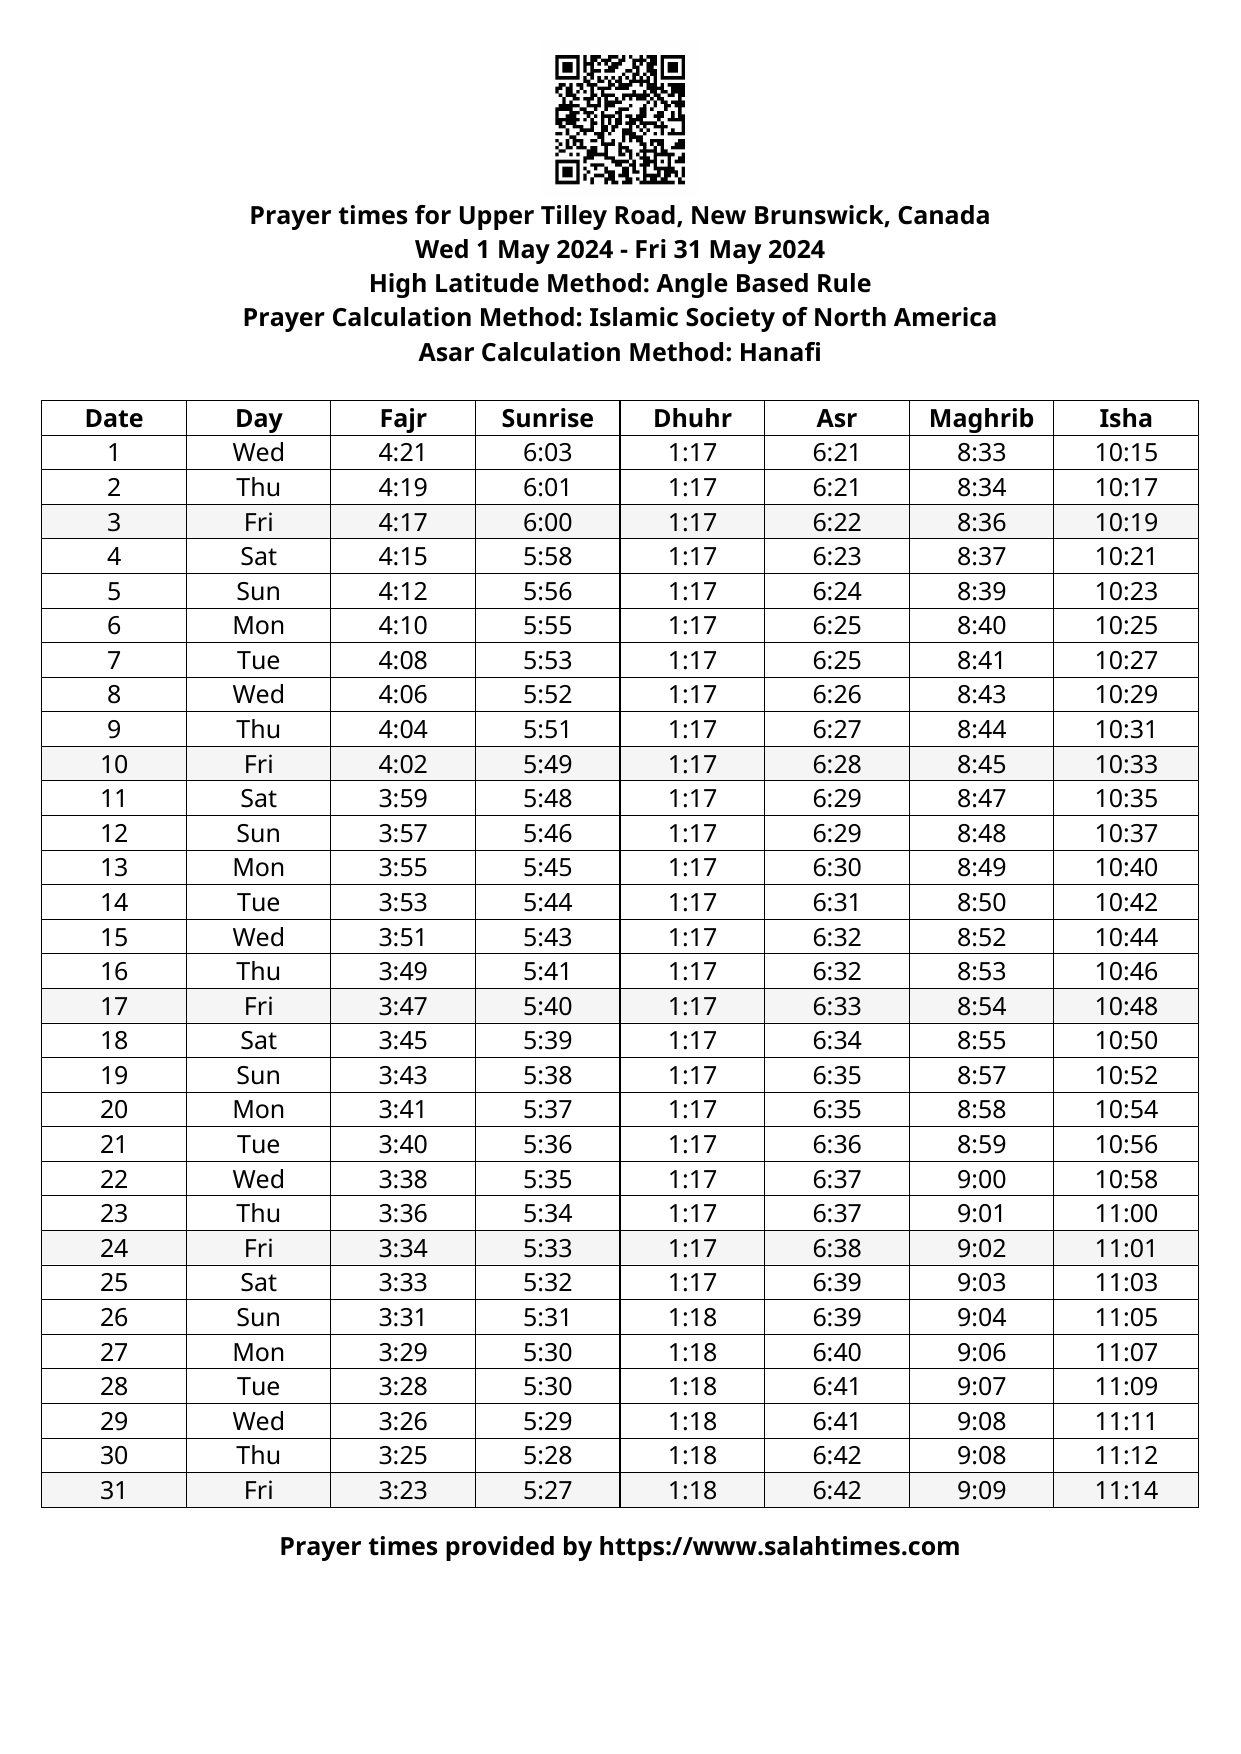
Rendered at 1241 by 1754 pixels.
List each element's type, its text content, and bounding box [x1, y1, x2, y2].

table_cell 6:21 [765, 436, 909, 469]
table_cell 1:17 [621, 781, 764, 815]
table_cell 3:40 [331, 1127, 475, 1161]
table_cell 6 [42, 609, 186, 642]
table_cell 10:52 [1054, 1058, 1198, 1092]
table_cell 8:34 [910, 470, 1053, 504]
table_cell Wed [187, 678, 330, 711]
table_cell Sat [187, 781, 330, 815]
table_cell 11:01 [1054, 1231, 1198, 1264]
table_cell 1:17 [621, 1162, 764, 1195]
table_cell 8:45 [910, 747, 1053, 780]
table_cell 1:17 [621, 436, 764, 469]
table_cell 1:18 [621, 1335, 764, 1368]
table_cell 6:24 [765, 574, 909, 607]
table_cell 3:41 [331, 1093, 475, 1126]
table_cell 5:39 [476, 1024, 619, 1057]
table_cell Wed [187, 920, 330, 953]
table_header Day [187, 401, 330, 434]
table_cell 6:40 [765, 1335, 909, 1368]
table_cell 3:23 [331, 1473, 475, 1507]
table_cell 5:30 [476, 1335, 619, 1368]
table_cell 4:10 [331, 609, 475, 642]
table_cell 1:17 [621, 470, 764, 504]
table_cell 31 [42, 1473, 186, 1507]
table_header Fajr [331, 401, 475, 434]
table_cell 1:17 [621, 816, 764, 849]
table_cell 1:17 [621, 747, 764, 780]
table_cell 11:14 [1054, 1473, 1198, 1507]
table_cell 11:03 [1054, 1266, 1198, 1299]
table_cell 6:42 [765, 1439, 909, 1472]
table_cell 18 [42, 1024, 186, 1057]
table_cell Mon [187, 1093, 330, 1126]
table_cell 26 [42, 1300, 186, 1334]
table_cell Sun [187, 816, 330, 849]
table_cell 9:02 [910, 1231, 1053, 1264]
table_cell 10:19 [1054, 505, 1198, 538]
table_cell 9:06 [910, 1335, 1053, 1368]
table_cell Mon [187, 609, 330, 642]
table_cell Sat [187, 1024, 330, 1057]
table_header Maghrib [910, 401, 1053, 434]
table_cell 8:33 [910, 436, 1053, 469]
table_cell 8:55 [910, 1024, 1053, 1057]
table_cell 1:17 [621, 954, 764, 988]
table_cell 8:59 [910, 1127, 1053, 1161]
table_cell 10:54 [1054, 1093, 1198, 1126]
table_cell 5 [42, 574, 186, 607]
table_cell 5:31 [476, 1300, 619, 1334]
table_cell 28 [42, 1369, 186, 1403]
table_cell 3:55 [331, 851, 475, 884]
table_cell 1 [42, 436, 186, 469]
table_cell 8:43 [910, 678, 1053, 711]
table_cell 17 [42, 989, 186, 1022]
picture [542, 41, 699, 198]
table_cell 3:28 [331, 1369, 475, 1403]
table_cell Thu [187, 470, 330, 504]
table_cell 25 [42, 1266, 186, 1299]
table_cell 10 [42, 747, 186, 780]
table_cell 5:35 [476, 1162, 619, 1195]
table_cell 4:17 [331, 505, 475, 538]
table_cell 5:51 [476, 712, 619, 746]
table_cell Wed [187, 1404, 330, 1437]
table_cell 4:12 [331, 574, 475, 607]
table_cell 13 [42, 851, 186, 884]
table_cell Wed [187, 1162, 330, 1195]
table_cell 1:17 [621, 989, 764, 1022]
table_cell 10:48 [1054, 989, 1198, 1022]
table_cell 1:17 [621, 1127, 764, 1161]
table_cell 4:04 [331, 712, 475, 746]
table_cell Fri [187, 989, 330, 1022]
table_cell Sat [187, 539, 330, 573]
table_cell 3:36 [331, 1196, 475, 1230]
table_cell 8:53 [910, 954, 1053, 988]
table_cell 10:40 [1054, 851, 1198, 884]
table_cell 9 [42, 712, 186, 746]
table_cell 8:47 [910, 781, 1053, 815]
table_cell 5:34 [476, 1196, 619, 1230]
table_cell 10:21 [1054, 539, 1198, 573]
table_cell Mon [187, 1335, 330, 1368]
table_cell 1:17 [621, 643, 764, 677]
table_cell 5:27 [476, 1473, 619, 1507]
table_cell 5:38 [476, 1058, 619, 1092]
table_cell 1:17 [621, 678, 764, 711]
table_cell 1:17 [621, 1024, 764, 1057]
text Wed 1 May 2024 - Fri 31 May 2024 [42, 232, 1198, 266]
table_cell 6:23 [765, 539, 909, 573]
table_cell 21 [42, 1127, 186, 1161]
table_cell 6:39 [765, 1266, 909, 1299]
table_cell 6:22 [765, 505, 909, 538]
table_cell 1:18 [621, 1404, 764, 1437]
table_cell 3:34 [331, 1231, 475, 1264]
table_cell 9:04 [910, 1300, 1053, 1334]
table_cell 10:46 [1054, 954, 1198, 988]
table_cell 11:11 [1054, 1404, 1198, 1437]
table_cell 6:32 [765, 920, 909, 953]
table_cell 6:33 [765, 989, 909, 1022]
table_cell 9:09 [910, 1473, 1053, 1507]
text High Latitude Method: Angle Based Rule [42, 266, 1198, 300]
table_cell 24 [42, 1231, 186, 1264]
table_cell 3:38 [331, 1162, 475, 1195]
table_cell Thu [187, 712, 330, 746]
table_cell Fri [187, 747, 330, 780]
text Prayer times provided by https://www.salahtimes.com [42, 1528, 1198, 1563]
table_cell 9:07 [910, 1369, 1053, 1403]
table_cell 1:17 [621, 1093, 764, 1126]
table_cell 6:28 [765, 747, 909, 780]
table_cell 5:46 [476, 816, 619, 849]
table_cell 6:01 [476, 470, 619, 504]
table_cell 3:43 [331, 1058, 475, 1092]
table_cell 1:17 [621, 539, 764, 573]
table_cell Tue [187, 643, 330, 677]
table_cell 3:33 [331, 1266, 475, 1299]
table_cell 8:37 [910, 539, 1053, 573]
table_cell 1:17 [621, 1231, 764, 1264]
table_cell 6:36 [765, 1127, 909, 1161]
table_cell 10:33 [1054, 747, 1198, 780]
table_cell 8:50 [910, 885, 1053, 919]
text Prayer times for Upper Tilley Road, New Brunswick, Canada [42, 198, 1198, 232]
table_cell Sat [187, 1266, 330, 1299]
table_cell 8:49 [910, 851, 1053, 884]
table_cell 5:58 [476, 539, 619, 573]
table_cell 6:35 [765, 1093, 909, 1126]
table_cell 10:29 [1054, 678, 1198, 711]
table_cell 12 [42, 816, 186, 849]
table_cell Fri [187, 505, 330, 538]
table_cell Sun [187, 574, 330, 607]
table_header Asr [765, 401, 909, 434]
table_cell 8:39 [910, 574, 1053, 607]
table_cell 6:41 [765, 1404, 909, 1437]
table_cell 6:27 [765, 712, 909, 746]
table_cell 10:50 [1054, 1024, 1198, 1057]
table_cell Tue [187, 885, 330, 919]
table_cell 3:47 [331, 989, 475, 1022]
table_cell 10:37 [1054, 816, 1198, 849]
table_cell 3 [42, 505, 186, 538]
table_header Isha [1054, 401, 1198, 434]
table_cell 4:19 [331, 470, 475, 504]
table_cell 1:18 [621, 1473, 764, 1507]
table_cell 10:17 [1054, 470, 1198, 504]
table_cell 3:51 [331, 920, 475, 953]
table_cell 6:39 [765, 1300, 909, 1334]
table_cell 10:35 [1054, 781, 1198, 815]
table_cell 5:28 [476, 1439, 619, 1472]
table_cell 5:40 [476, 989, 619, 1022]
table_cell 8:57 [910, 1058, 1053, 1092]
table_cell 4 [42, 539, 186, 573]
table_cell 3:26 [331, 1404, 475, 1437]
table_cell 1:17 [621, 712, 764, 746]
table_cell 3:45 [331, 1024, 475, 1057]
table_cell Thu [187, 954, 330, 988]
table_cell 5:30 [476, 1369, 619, 1403]
table_cell 5:29 [476, 1404, 619, 1437]
table_cell 16 [42, 954, 186, 988]
table_cell 8:54 [910, 989, 1053, 1022]
table_cell 8:41 [910, 643, 1053, 677]
table_cell 5:32 [476, 1266, 619, 1299]
table_cell 9:03 [910, 1266, 1053, 1299]
table_cell 6:29 [765, 816, 909, 849]
table_cell 5:56 [476, 574, 619, 607]
table_cell 3:53 [331, 885, 475, 919]
table_cell 6:00 [476, 505, 619, 538]
table_cell 11:12 [1054, 1439, 1198, 1472]
table_cell 23 [42, 1196, 186, 1230]
table_cell 8:48 [910, 816, 1053, 849]
table_cell 3:59 [331, 781, 475, 815]
table_header Date [42, 401, 186, 434]
table_cell 10:58 [1054, 1162, 1198, 1195]
table_cell 6:03 [476, 436, 619, 469]
table_cell 29 [42, 1404, 186, 1437]
table_cell 8:36 [910, 505, 1053, 538]
table_cell Wed [187, 436, 330, 469]
table_cell Thu [187, 1196, 330, 1230]
table_cell Fri [187, 1231, 330, 1264]
table_cell 4:06 [331, 678, 475, 711]
table_cell 5:53 [476, 643, 619, 677]
table_cell 5:44 [476, 885, 619, 919]
table_cell 2 [42, 470, 186, 504]
table_cell 11 [42, 781, 186, 815]
table_cell 4:21 [331, 436, 475, 469]
table_cell 6:41 [765, 1369, 909, 1403]
table_header Sunrise [476, 401, 619, 434]
table_cell 9:00 [910, 1162, 1053, 1195]
table_cell 3:31 [331, 1300, 475, 1334]
table_cell 5:49 [476, 747, 619, 780]
table_cell 11:09 [1054, 1369, 1198, 1403]
table_cell 9:08 [910, 1404, 1053, 1437]
table_cell 15 [42, 920, 186, 953]
table_cell 22 [42, 1162, 186, 1195]
table_cell 10:27 [1054, 643, 1198, 677]
table_cell 6:26 [765, 678, 909, 711]
table_cell 11:05 [1054, 1300, 1198, 1334]
table_cell 8:52 [910, 920, 1053, 953]
table_header Dhuhr [621, 401, 764, 434]
table_cell 6:35 [765, 1058, 909, 1092]
table_cell 5:48 [476, 781, 619, 815]
table_cell 30 [42, 1439, 186, 1472]
table_cell 8:40 [910, 609, 1053, 642]
table_cell 6:29 [765, 781, 909, 815]
table_cell 1:17 [621, 1058, 764, 1092]
table_cell 14 [42, 885, 186, 919]
table_cell 5:52 [476, 678, 619, 711]
table_cell 3:57 [331, 816, 475, 849]
table_cell 5:36 [476, 1127, 619, 1161]
table_cell Sun [187, 1300, 330, 1334]
table_cell 10:23 [1054, 574, 1198, 607]
table_cell 10:31 [1054, 712, 1198, 746]
table_cell 9:08 [910, 1439, 1053, 1472]
table_cell 8 [42, 678, 186, 711]
table_cell 5:43 [476, 920, 619, 953]
table_cell 6:42 [765, 1473, 909, 1507]
table_cell 3:25 [331, 1439, 475, 1472]
table_cell 5:41 [476, 954, 619, 988]
table_cell 1:17 [621, 885, 764, 919]
table_cell 1:17 [621, 574, 764, 607]
table_cell 11:00 [1054, 1196, 1198, 1230]
table_cell 20 [42, 1093, 186, 1126]
table_cell 5:33 [476, 1231, 619, 1264]
table_cell 6:30 [765, 851, 909, 884]
table_cell 1:17 [621, 505, 764, 538]
table_cell 1:18 [621, 1369, 764, 1403]
table_cell 5:37 [476, 1093, 619, 1126]
table_cell 1:18 [621, 1439, 764, 1472]
table_cell Tue [187, 1127, 330, 1161]
table_cell 11:07 [1054, 1335, 1198, 1368]
text Prayer Calculation Method: Islamic Society of North America [42, 300, 1198, 334]
table_cell 3:29 [331, 1335, 475, 1368]
table_cell 7 [42, 643, 186, 677]
table_cell 10:56 [1054, 1127, 1198, 1161]
table_cell 1:17 [621, 1266, 764, 1299]
table_cell 9:01 [910, 1196, 1053, 1230]
table_cell 10:44 [1054, 920, 1198, 953]
table_cell 10:42 [1054, 885, 1198, 919]
table_cell 1:17 [621, 920, 764, 953]
table_cell 5:45 [476, 851, 619, 884]
table_cell 4:15 [331, 539, 475, 573]
table_cell 6:34 [765, 1024, 909, 1057]
table_cell Mon [187, 851, 330, 884]
table_cell 6:31 [765, 885, 909, 919]
table_cell 5:55 [476, 609, 619, 642]
table_cell 10:15 [1054, 436, 1198, 469]
table_cell 6:37 [765, 1162, 909, 1195]
table_cell 8:58 [910, 1093, 1053, 1126]
table_cell 6:37 [765, 1196, 909, 1230]
table_cell 1:17 [621, 1196, 764, 1230]
table_cell Fri [187, 1473, 330, 1507]
table_cell 4:08 [331, 643, 475, 677]
table_cell Tue [187, 1369, 330, 1403]
table_cell 1:17 [621, 609, 764, 642]
table_cell 8:44 [910, 712, 1053, 746]
table_cell 19 [42, 1058, 186, 1092]
table_cell 6:25 [765, 609, 909, 642]
text Asar Calculation Method: Hanafi [42, 334, 1198, 368]
table_cell 6:21 [765, 470, 909, 504]
table_cell 1:17 [621, 851, 764, 884]
table_cell 3:49 [331, 954, 475, 988]
table_cell Sun [187, 1058, 330, 1092]
table_cell 1:18 [621, 1300, 764, 1334]
table_cell 6:38 [765, 1231, 909, 1264]
table_cell 10:25 [1054, 609, 1198, 642]
table_cell 27 [42, 1335, 186, 1368]
table_cell Thu [187, 1439, 330, 1472]
table_cell 6:25 [765, 643, 909, 677]
table_cell 6:32 [765, 954, 909, 988]
table_cell 4:02 [331, 747, 475, 780]
